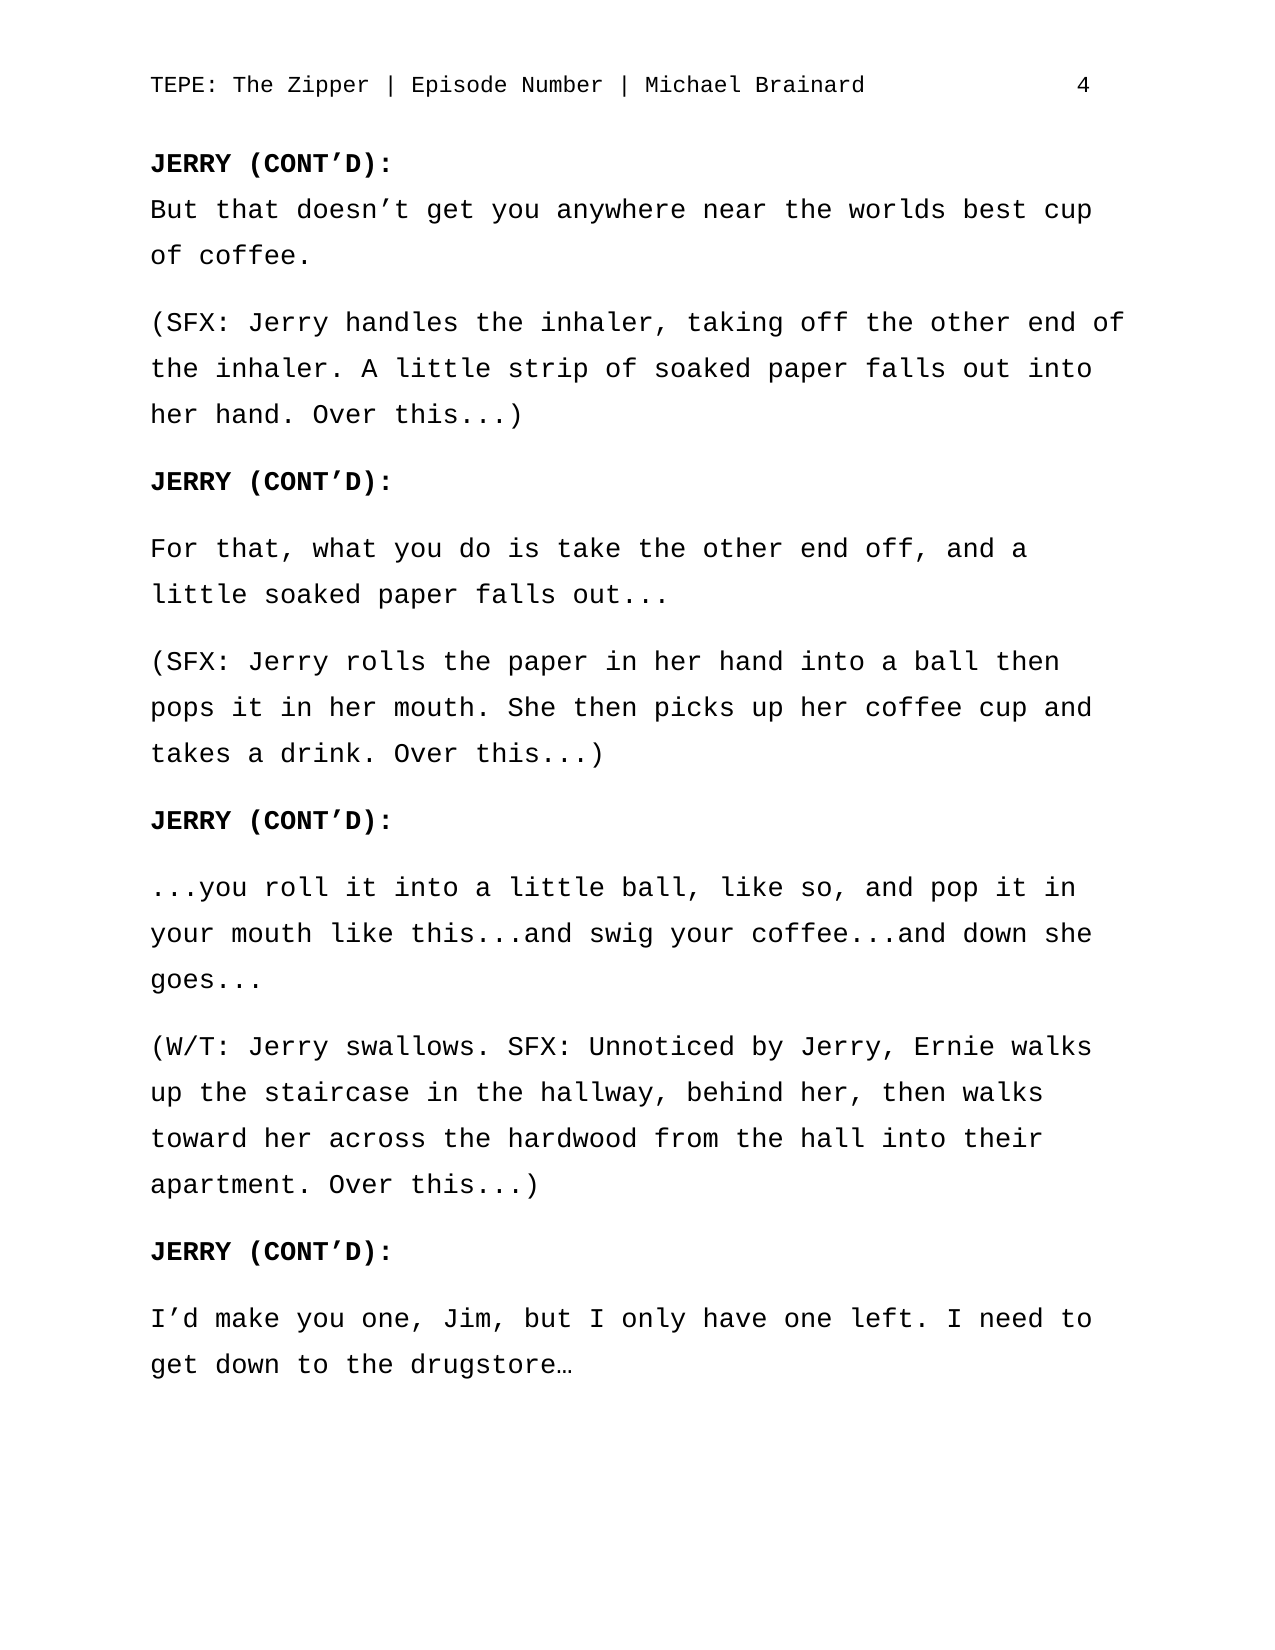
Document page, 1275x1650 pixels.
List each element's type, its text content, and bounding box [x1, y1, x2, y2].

text ...you roll it into a little ball, like so, and pop it in your mouth like this...and swig your coffee...and down she goes... [150, 873, 1125, 996]
text (W/T: Jerry swallows. SFX: Unnoticed by Jerry, Ernie walks up the staircase in the hallway, behind her, then walks toward her across the hardwood from the hall into their apartment. Over this...) [150, 1032, 1125, 1201]
text JERRY (CONT’D): But that doesn’t get you anywhere near the worlds best cup of coffee. [150, 150, 1125, 273]
text I’d make you one, Jim, but I only have one left. I need to get down to the drugstore… [150, 1304, 1125, 1381]
text JERRY (CONT’D): [150, 1237, 1125, 1268]
text For that, what you do is take the other end off, and a little soaked paper falls out... [150, 535, 1125, 612]
text JERRY (CONT’D): [150, 468, 1125, 499]
text (SFX: Jerry rolls the paper in her hand into a ball then pops it in her mouth. She then picks up her coffee cup and takes a drink. Over this...) [150, 648, 1125, 771]
text JERRY (CONT’D): [150, 807, 1125, 837]
text (SFX: Jerry handles the inhaler, taking off the other end of the inhaler. A little strip of soaked paper falls out into her hand. Over this...) [150, 309, 1125, 432]
